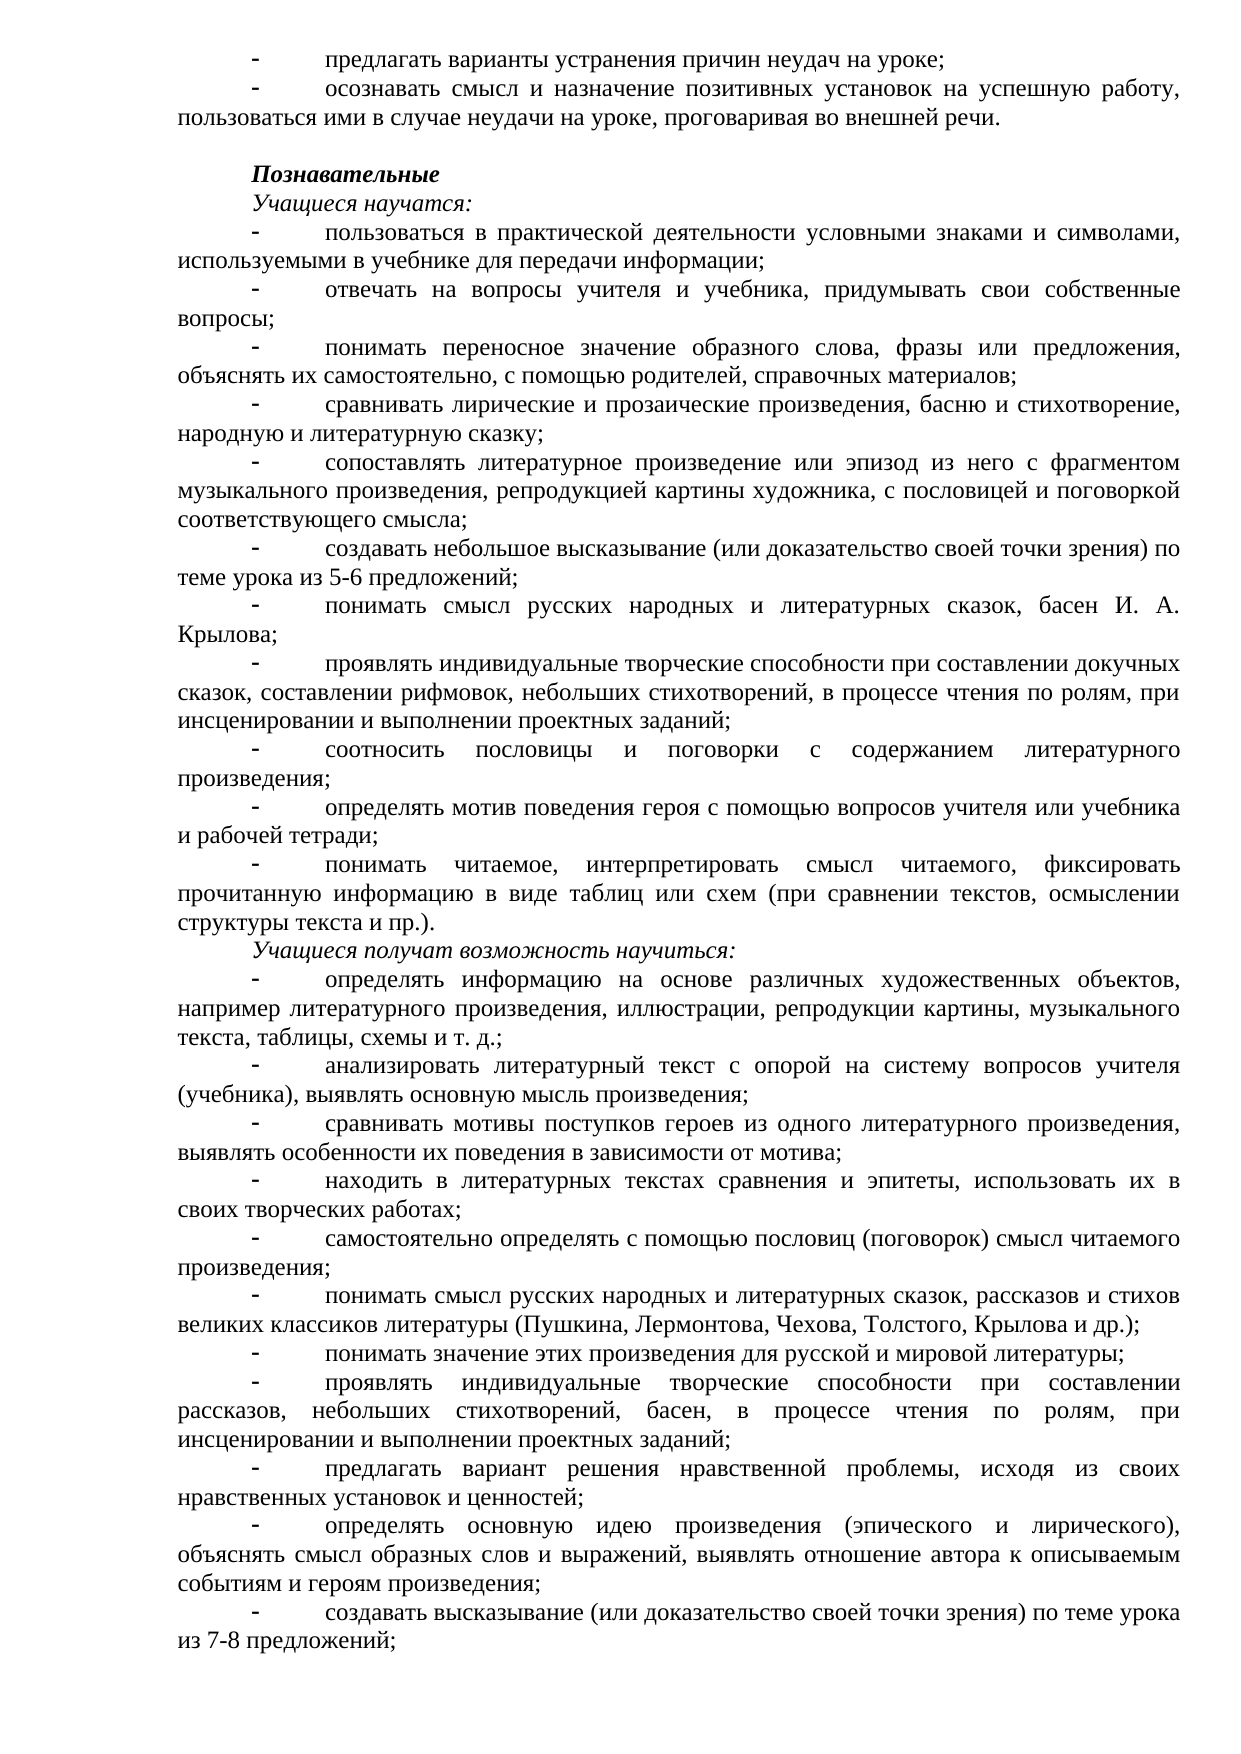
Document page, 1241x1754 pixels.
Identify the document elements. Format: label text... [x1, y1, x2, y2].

list предлагать варианты устранения причин неудач на уроке; [177, 44, 1181, 73]
list осознавать смысл и назначение позитивных установок на успешную работу, пользоваться ими в случае неудачи на уроке, проговаривая во внешней речи. [177, 73, 1181, 131]
list определять мотив поведения героя с помощью вопросов учителя или учебника и рабочей тетради; [177, 792, 1181, 849]
text Учащиеся получат возможность научиться: [177, 936, 1181, 964]
list определять основную идею произведения (эпического и лирического), объяснять смысл образных слов и выражений, выявлять отношение автора к описываемым событиям и героям произведения; [177, 1511, 1181, 1597]
list понимать переносное значение образного слова, фразы или предложения, объяснять их самостоятельно, с помощью родителей, справочных материалов; [177, 332, 1181, 389]
list сравнивать мотивы поступков героев из одного литературного произведения, выявлять особенности их поведения в зависимости от мотива; [177, 1108, 1181, 1166]
list понимать читаемое, интерпретировать смысл читаемого, фиксировать прочитанную информацию в виде таблиц или схем (при сравнении текстов, осмыслении структуры текста и пр.). [177, 849, 1181, 936]
list сопоставлять литературное произведение или эпизод из него с фрагментом музыкального произведения, репродукцией картины художника, с пословицей и поговоркой соответствующего смысла; [177, 447, 1181, 533]
list понимать смысл русских народных и литературных сказок, басен И. А. Крылова; [177, 591, 1181, 648]
list понимать смысл русских народных и литературных сказок, рассказов и стихов великих классиков литературы (Пушкина, Лермонтова, Чехова, Толстого, Крылова и др.); [177, 1281, 1181, 1338]
list создавать небольшое высказывание (или доказательство своей точки зрения) по теме урока из 5-6 предложений; [177, 533, 1181, 591]
list находить в литературных текстах сравнения и эпитеты, использовать их в своих творческих работах; [177, 1166, 1181, 1223]
list предлагать вариант решения нравственной проблемы, исходя из своих нравственных установок и ценностей; [177, 1453, 1181, 1511]
text Учащиеся научатся: [177, 188, 1181, 217]
list соотносить пословицы и поговорки с содержанием литературного произведения; [177, 734, 1181, 792]
text Познавательные [177, 159, 1181, 188]
list определять информацию на основе различных художественных объектов, например литературного произведения, иллюстрации, репродукции картины, музыкального текста, таблицы, схемы и т. д.; [177, 964, 1181, 1051]
list пользоваться в практической деятельности условными знаками и символами, используемыми в учебнике для передачи информации; [177, 217, 1181, 274]
list сравнивать лирические и прозаические произведения, басню и стихотворение, народную и литературную сказку; [177, 389, 1181, 447]
list понимать значение этих произведения для русской и мировой литературы; [177, 1338, 1181, 1367]
list самостоятельно определять с помощью пословиц (поговорок) смысл читаемого произведения; [177, 1223, 1181, 1281]
list отвечать на вопросы учителя и учебника, придумывать свои собственные вопросы; [177, 274, 1181, 332]
list проявлять индивидуальные творческие способности при составлении рассказов, небольших стихотворений, басен, в процессе чтения по ролям, при инсценировании и выполнении проектных заданий; [177, 1367, 1181, 1453]
list анализировать литературный текст с опорой на систему вопросов учителя (учебника), выявлять основную мысль произведения; [177, 1051, 1181, 1108]
list проявлять индивидуальные творческие способности при составлении докучных сказок, составлении рифмовок, небольших стихотворений, в процессе чтения по ролям, при инсценировании и выполнении проектных заданий; [177, 648, 1181, 734]
list создавать высказывание (или доказательство своей точки зрения) по теме урока из 7-8 предложений; [177, 1597, 1181, 1654]
